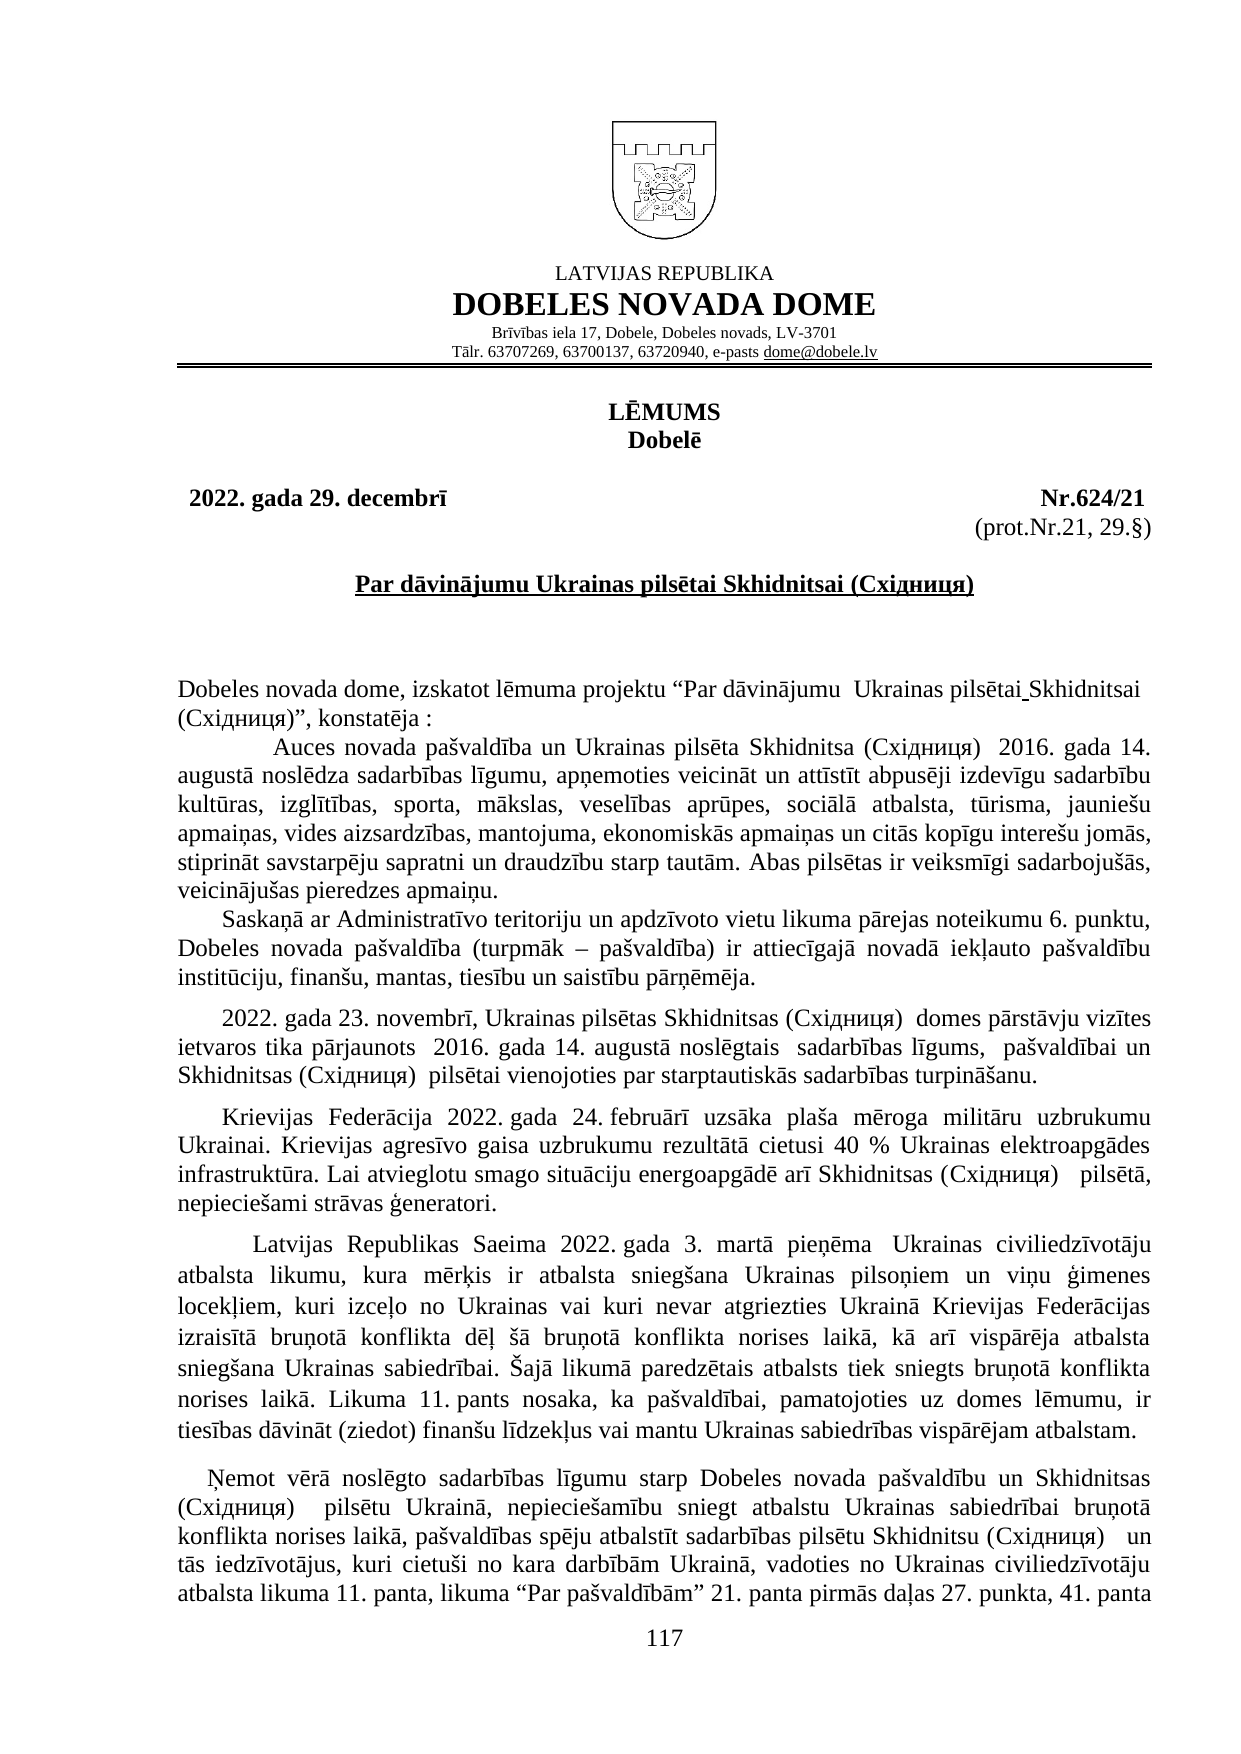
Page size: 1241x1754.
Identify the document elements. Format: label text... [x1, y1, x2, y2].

text LATVIJAS REPUBLIKA [177, 260, 1152, 284]
text LĒMUMS [177, 397, 1152, 425]
text Latvijas Republikas Saeima 2022. gada 3. martā pieņēma Ukrainas civiliedzīvotāju atbalsta likumu, kura mērķis ir atbalsta sniegšana Ukrainas pilsoņiem un viņu ģimenes locekļiem, kuri izceļo no Ukrainas vai kuri nevar atgriezties Ukrainā Krievijas Federācijas izraisītā bruņotā konflikta dēļ šā bruņotā konflikta norises laikā, kā arī vispārēja atbalsta sniegšana Ukrainas sabiedrībai. Šajā likumā paredzētais atbalsts tiek sniegts bruņotā konflikta norises laikā. Likuma 11. pants nosaka, ka pašvaldībai, pamatojoties uz domes lēmumu, ir tiesības dāvināt (ziedot) finanšu līdzekļus vai mantu Ukrainas sabiedrības vispārējam atbalstam. [177, 1229, 1152, 1444]
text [177, 1463, 1152, 1607]
picture [608, 118, 720, 242]
text 2022. gada 29. decembrī Nr.624/21 [189, 483, 1196, 512]
text Tālr. 63707269, 63700137, 63720940, e-pasts dome@dobele.lv [177, 342, 1152, 363]
text Dobeles novada dome, izskatot lēmuma projektu “Par dāvinājumu Ukrainas pilsētai Skhidnitsai (Східниця)”, konstatēja : [177, 674, 1152, 732]
text Auces novada pašvaldība un Ukrainas pilsēta Skhidnitsa (Східниця) 2016. gada 14. augustā noslēdza sadarbības līgumu, apņemoties veicināt un attīstīt abpusēji izdevīgu sadarbību kultūras, izglītības, sporta, mākslas, veselības aprūpes, sociālā atbalsta, tūrisma, jauniešu apmaiņas, vides aizsardzības, mantojuma, ekonomiskās apmaiņas un citās kopīgu interešu jomās, stiprināt savstarpēju sapratni un draudzību starp tautām. Abas pilsētas ir veiksmīgi sadarbojušās, veicinājušas pieredzes apmaiņu. [177, 732, 1152, 904]
text Saskaņā ar Administratīvo teritoriju un apdzīvoto vietu likuma pārejas noteikumu 6. punktu, Dobeles novada pašvaldība (turpmāk – pašvaldība) ir attiecīgajā novadā iekļauto pašvaldību institūciju, finanšu, mantas, tiesību un saistību pārņēmēja. [177, 904, 1152, 991]
text Dobelē [177, 425, 1152, 454]
text Brīvības iela 17, Dobele, Dobeles novads, LV-3701 [177, 323, 1152, 342]
text 2022. gada 23. novembrī, Ukrainas pilsētas Skhidnitsas (Східниця) domes pārstāvju vizītes ietvaros tika pārjaunots 2016. gada 14. augustā noslēgtais sadarbības līgums, pašvaldībai un Skhidnitsas (Східниця) pilsētai vienojoties par starptautiskās sadarbības turpināšanu. [177, 1003, 1152, 1089]
text Par dāvinājumu Ukrainas pilsētai Skhidnitsai (Східниця) [177, 569, 1152, 598]
text (prot.Nr.21, 29.§) [177, 512, 1152, 540]
text DOBELES NOVADA DOME [177, 284, 1152, 323]
text Krievijas Federācija 2022. gada 24. februārī uzsāka plaša mēroga militāru uzbrukumu Ukrainai. Krievijas agresīvo gaisa uzbrukumu rezultātā cietusi 40 % Ukrainas elektroapgādes infrastruktūra. Lai atvieglotu smago situāciju energoapgādē arī Skhidnitsas (Східниця) pilsētā, nepieciešami strāvas ģeneratori. [177, 1102, 1152, 1217]
